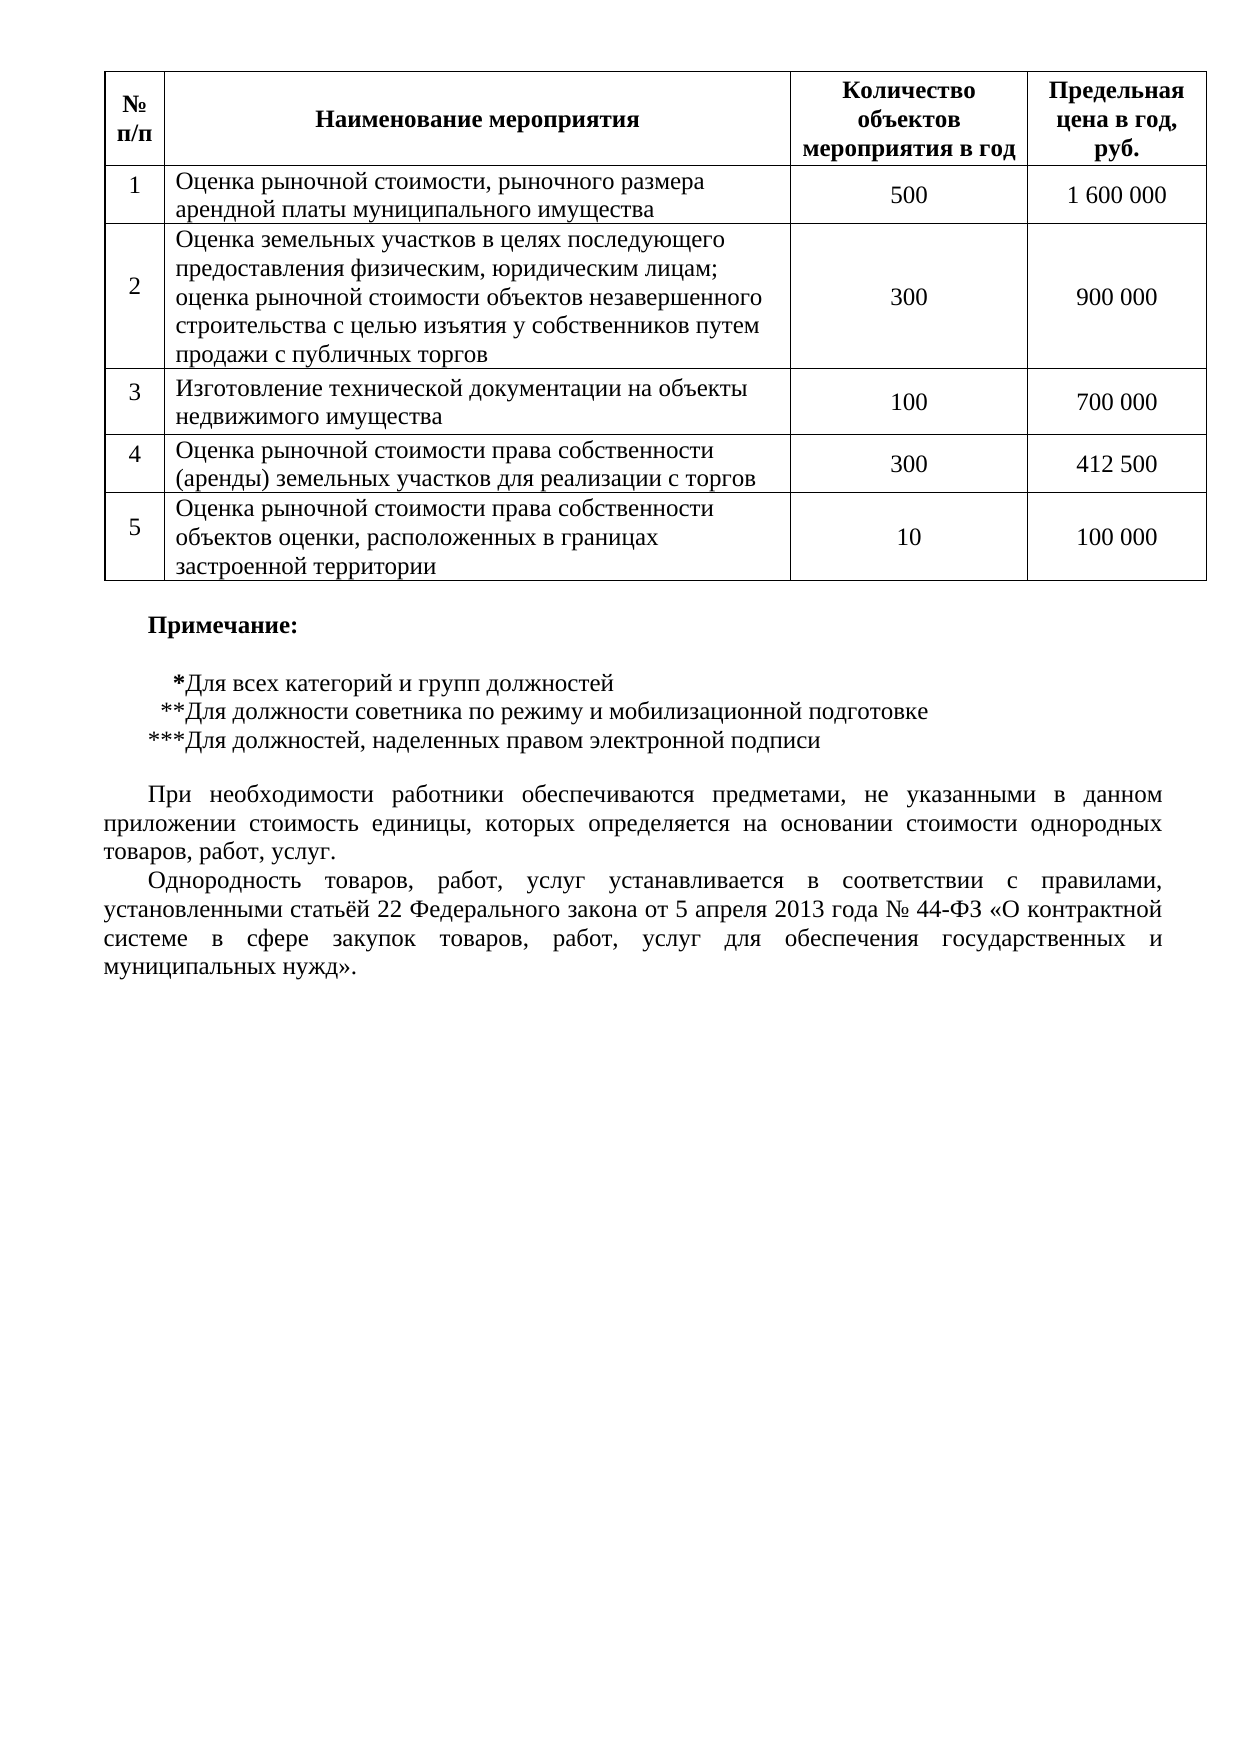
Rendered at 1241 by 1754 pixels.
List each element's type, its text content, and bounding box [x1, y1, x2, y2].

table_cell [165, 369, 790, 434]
text При необходимости работники обеспечиваются предметами, не указанными в данном приложении стоимость единицы, которых определяется на основании стоимости однородных товаров, работ, услуг. [103, 779, 1163, 865]
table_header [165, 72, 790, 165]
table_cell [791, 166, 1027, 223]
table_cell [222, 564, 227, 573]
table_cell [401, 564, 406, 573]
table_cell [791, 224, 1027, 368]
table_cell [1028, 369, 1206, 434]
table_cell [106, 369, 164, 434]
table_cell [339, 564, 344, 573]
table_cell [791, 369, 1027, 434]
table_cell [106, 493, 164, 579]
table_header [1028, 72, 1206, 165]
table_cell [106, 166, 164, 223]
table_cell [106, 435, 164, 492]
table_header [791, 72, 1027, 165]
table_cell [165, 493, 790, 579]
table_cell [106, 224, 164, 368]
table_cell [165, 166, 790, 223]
text **Для должности советника по режиму и мобилизационной подготовке [148, 696, 1163, 725]
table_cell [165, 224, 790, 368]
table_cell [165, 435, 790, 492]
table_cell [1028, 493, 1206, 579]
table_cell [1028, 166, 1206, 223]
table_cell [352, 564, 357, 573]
text Однородность товаров, работ, услуг устанавливается в соответствии с правилами, установленными статьёй 22 Федерального закона от 5 апреля 2013 года № 44-ФЗ «О контрактной системе в сфере закупок товаров, работ, услуг для обеспечения государственных и муниципальных нужд». [103, 865, 1163, 980]
text *Для всех категорий и групп должностей [148, 668, 1163, 696]
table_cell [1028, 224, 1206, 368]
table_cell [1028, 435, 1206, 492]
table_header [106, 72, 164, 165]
text Примечание: [44, 610, 1163, 638]
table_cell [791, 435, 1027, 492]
text ***Для должностей, наделенных правом электронной подписи [148, 725, 1163, 754]
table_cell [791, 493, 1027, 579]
